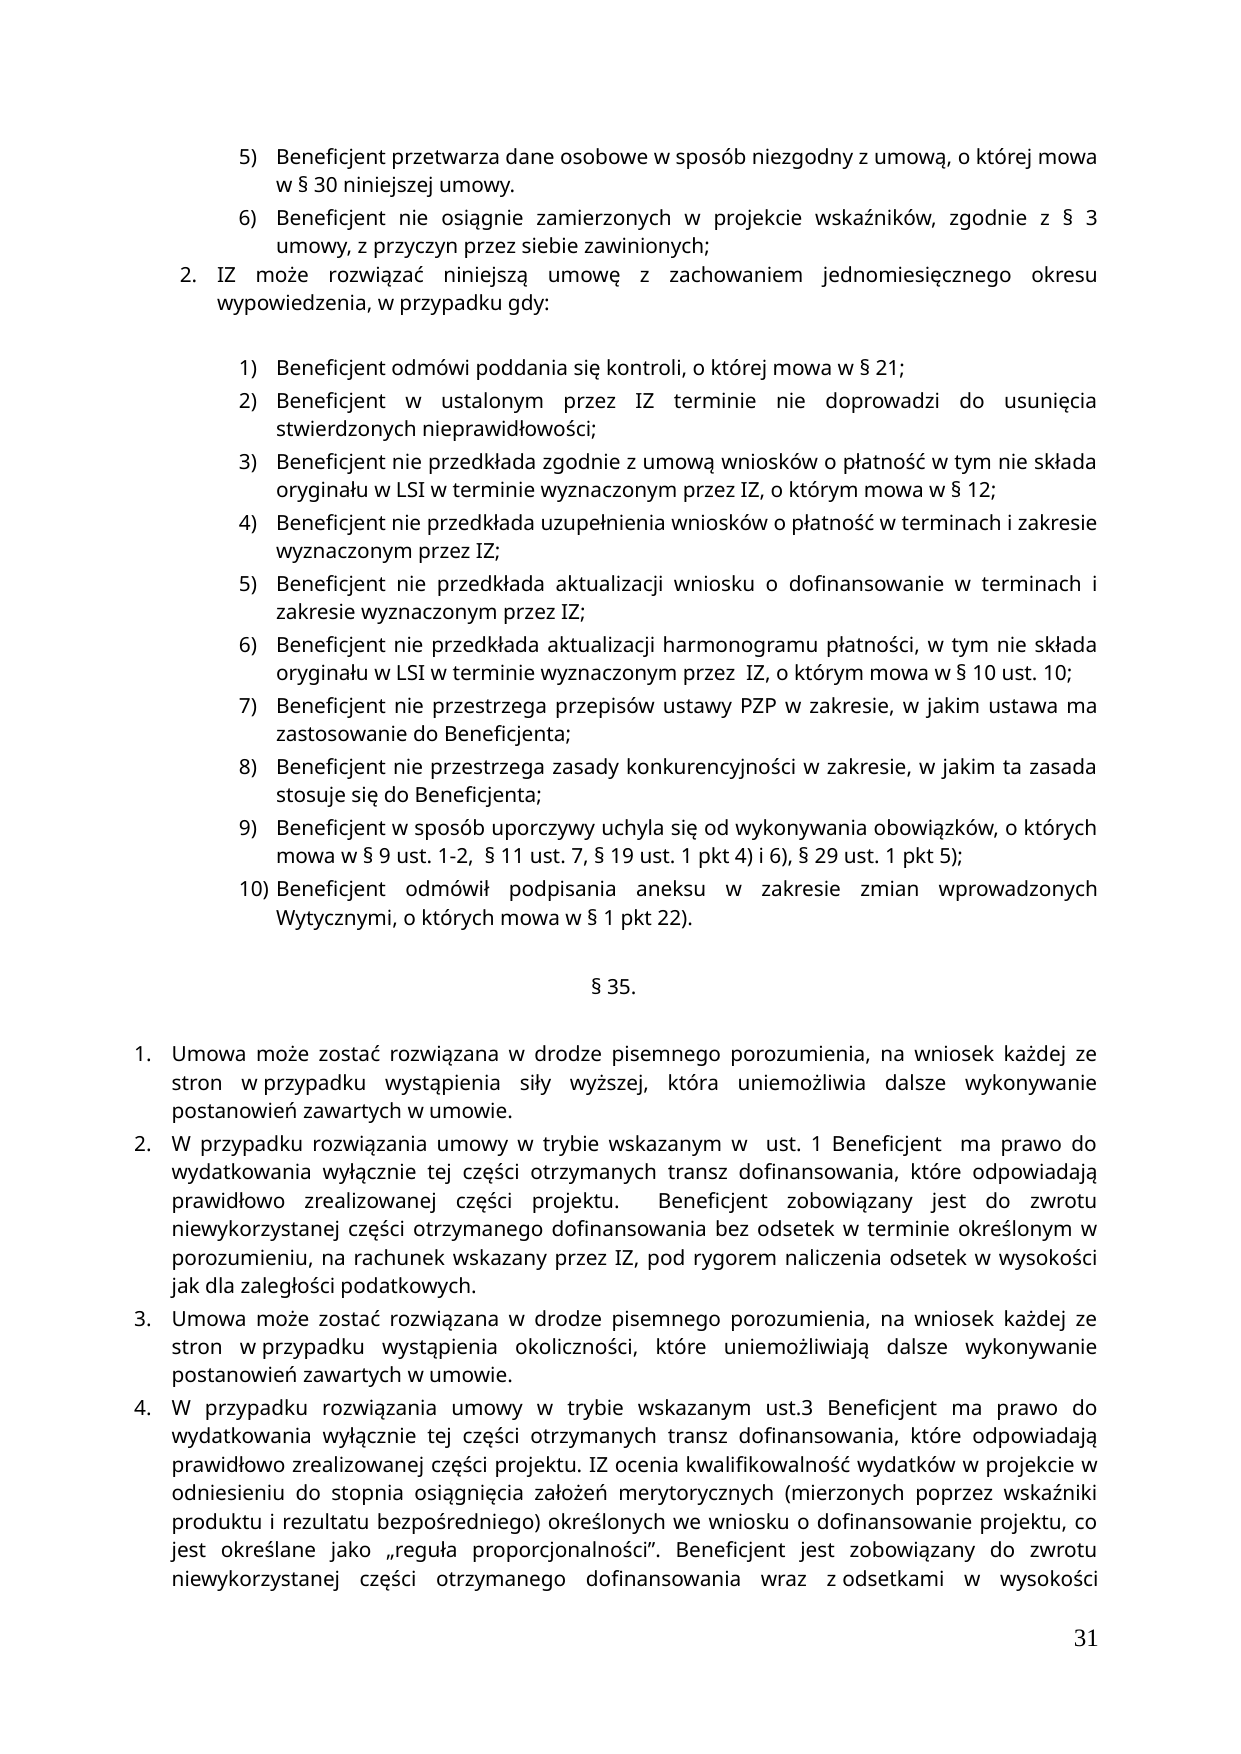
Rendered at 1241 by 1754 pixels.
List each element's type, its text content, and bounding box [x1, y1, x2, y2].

list IZ może rozwiązać niniejszą umowę z zachowaniem jednomiesięcznego okresu wypowiedzenia, w przypadku gdy: [179, 260, 1098, 317]
list Beneficjent nie osiągnie zamierzonych w projekcie wskaźników, zgodnie z § 3 umowy, z przyczyn przez siebie zawinionych; [238, 203, 1098, 260]
list Umowa może zostać rozwiązana w drodze pisemnego porozumienia, na wniosek każdej ze stron w przypadku wystąpienia siły wyższej, która uniemożliwia dalsze wykonywanie postanowień zawartych w umowie. [134, 1039, 1098, 1125]
list Beneficjent nie przestrzega przepisów ustawy PZP w zakresie, w jakim ustawa ma zastosowanie do Beneficjenta; [239, 691, 1098, 748]
list Beneficjent odmówił podpisania aneksu w zakresie zmian wprowadzonych Wytycznymi, o których mowa w § 1 pkt 22). [239, 874, 1098, 931]
list Umowa może zostać rozwiązana w drodze pisemnego porozumienia, na wniosek każdej ze stron w przypadku wystąpienia okoliczności, które uniemożliwiają dalsze wykonywanie postanowień zawartych w umowie. [134, 1304, 1098, 1389]
list W przypadku rozwiązania umowy w trybie wskazanym w ust. 1 Beneficjent ma prawo do wydatkowania wyłącznie tej części otrzymanych transz dofinansowania, które odpowiadają prawidłowo zrealizowanej części projektu. Beneficjent zobowiązany jest do zwrotu niewykorzystanej części otrzymanego dofinansowania bez odsetek w terminie określonym w porozumieniu, na rachunek wskazany przez IZ, pod rygorem naliczenia odsetek w wysokości jak dla zaległości podatkowych. [134, 1129, 1098, 1299]
list Beneficjent w sposób uporczywy uchyla się od wykonywania obowiązków, o których mowa w § 9 ust. 1-2, § 11 ust. 7, § 19 ust. 1 pkt 4) i 6), § 29 ust. 1 pkt 5); [239, 813, 1098, 870]
list Beneficjent nie przedkłada uzupełnienia wniosków o płatność w terminach i zakresie wyznaczonym przez IZ; [239, 508, 1098, 565]
list Beneficjent w ustalonym przez IZ terminie nie doprowadzi do usunięcia stwierdzonych nieprawidłowości; [239, 386, 1098, 443]
list Beneficjent nie przestrzega zasady konkurencyjności w zakresie, w jakim ta zasada stosuje się do Beneficjenta; [239, 752, 1098, 809]
list Beneficjent nie przedkłada aktualizacji wniosku o dofinansowanie w terminach i zakresie wyznaczonym przez IZ; [239, 569, 1098, 626]
list Beneficjent nie przedkłada zgodnie z umową wniosków o płatność w tym nie składa oryginału w LSI w terminie wyznaczonym przez IZ, o którym mowa w § 12; [239, 447, 1098, 504]
list Beneficjent przetwarza dane osobowe w sposób niezgodny z umową, o której mowa w § 30 niniejszej umowy. [239, 142, 1098, 199]
list Beneficjent nie przedkłada aktualizacji harmonogramu płatności, w tym nie składa oryginału w LSI w terminie wyznaczonym przez IZ, o którym mowa w § 10 ust. 10; [239, 630, 1098, 687]
list Beneficjent odmówi poddania się kontroli, o której mowa w § 21; [239, 353, 1098, 382]
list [134, 1393, 1098, 1592]
